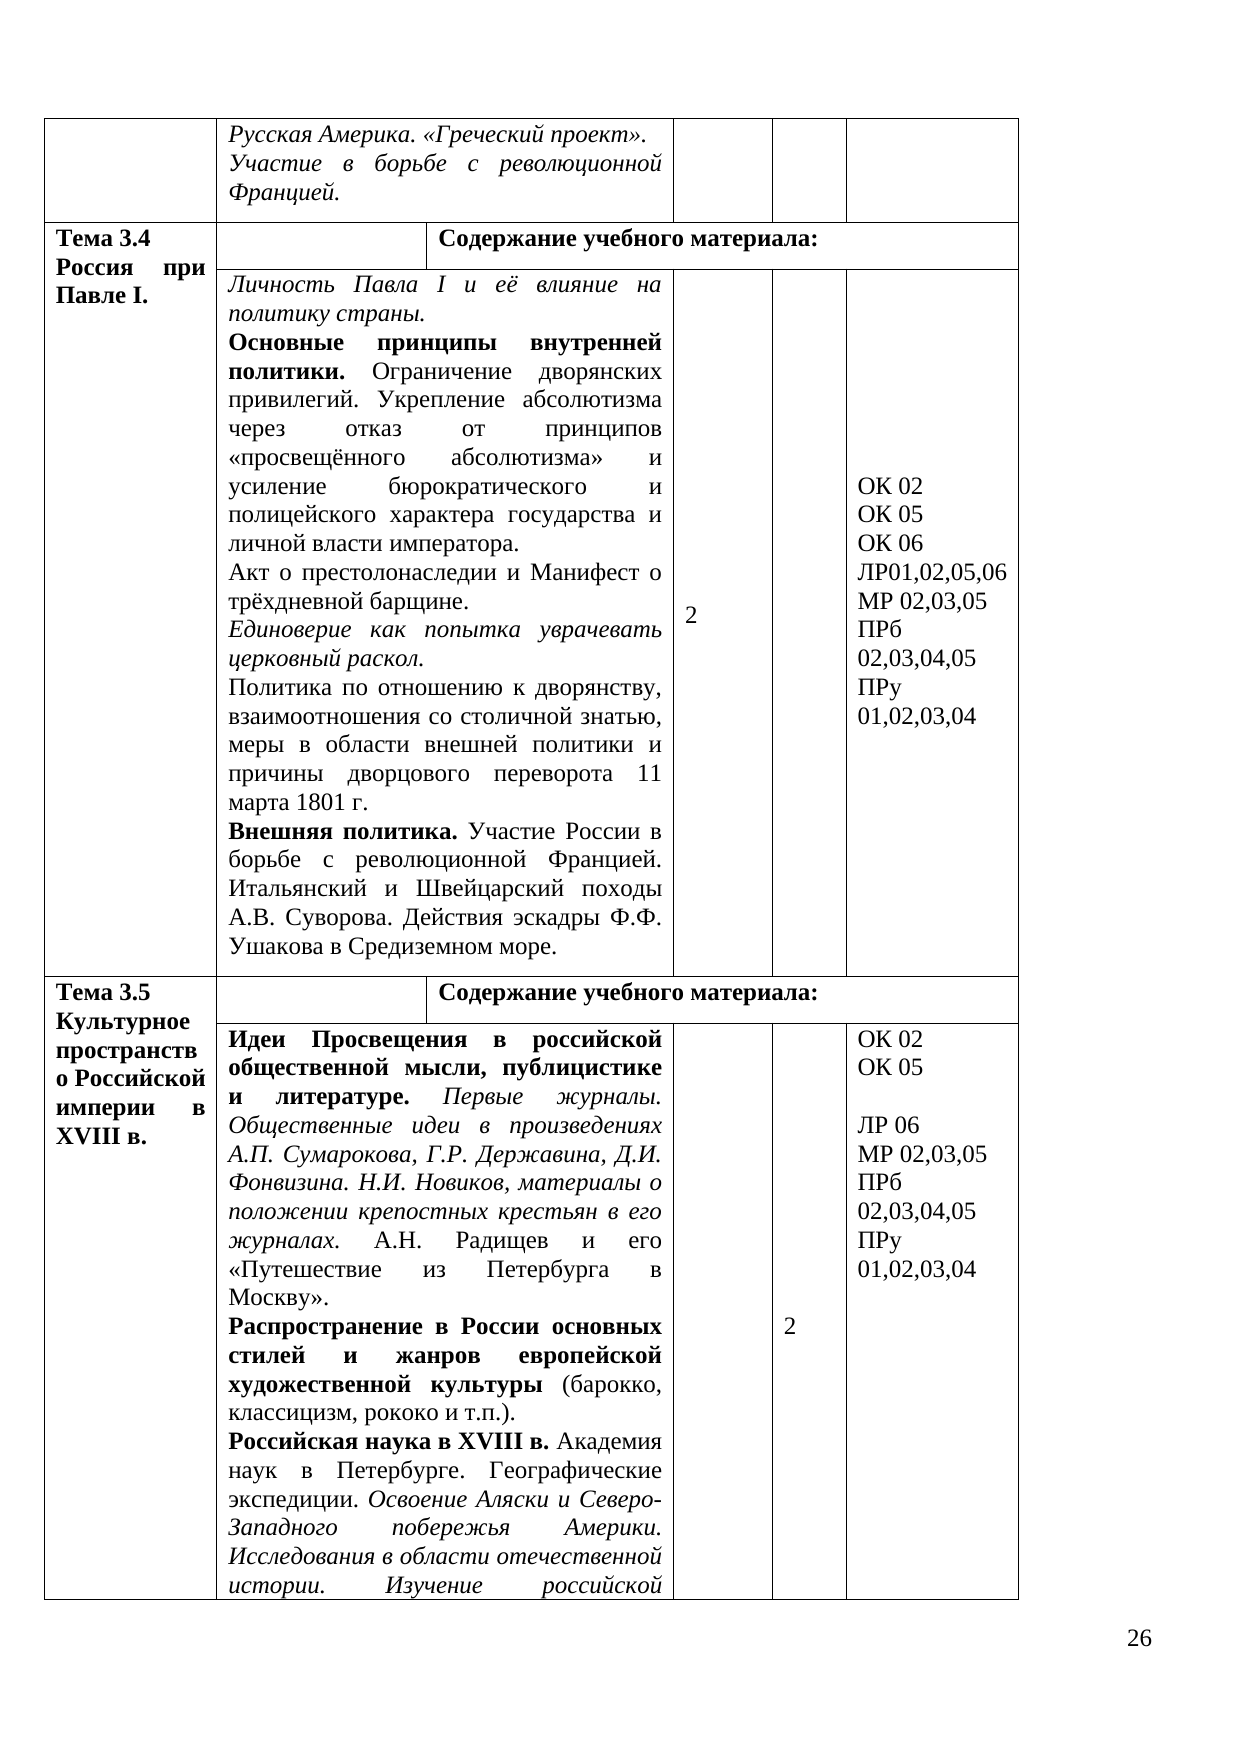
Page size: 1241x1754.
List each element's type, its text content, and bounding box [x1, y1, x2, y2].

table_cell 2 [674, 119, 772, 222]
table_cell Содержание учебного материала: [427, 977, 1018, 1023]
table_cell [674, 1024, 772, 1599]
table_cell Содержание учебного материала: [427, 223, 1018, 268]
table_cell 2 [674, 270, 772, 976]
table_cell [847, 119, 1018, 222]
table_cell [217, 223, 426, 268]
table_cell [217, 119, 673, 222]
table_cell Тема 3.4 Россия при Павле I. [45, 223, 216, 976]
table_cell [773, 270, 846, 976]
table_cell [847, 1024, 1018, 1599]
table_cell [217, 1024, 673, 1599]
table_cell ОК 02 ОК 05 ОК 06 ЛР01,02,05,06 МР 02,03,05 ПРб 02,03,04,05 ПРу 01,02,03,04 [847, 270, 1018, 976]
table_cell 2 [773, 1024, 846, 1599]
table_cell [217, 977, 426, 1023]
table_cell Тема 3.5 Культурное пространство Российской империи в XVIII в. [45, 977, 216, 1599]
table_cell Личность Павла I и её влияние на политику страны. Основные принципы внутренней политики. Ограничение дворянских привилегий. Укрепление абсолютизма через отказ от принципов «просвещённого абсолютизма» и усиление бюрократического и полицейского характера государства и личной власти императора. Акт о престолонаследии и Манифест о трёхдневной барщине. Единоверие как попытка уврачевать церковный раскол. Политика по отношению к дворянству, взаимоотношения со столичной знатью, меры в области внешней политики и причины дворцового переворота 11 марта 1801 г. Внешняя политика. Участие России в борьбе с революционной Францией. Итальянский и Швейцарский походы А.В. Суворова. Действия эскадры Ф.Ф. Ушакова в Средиземном море. [217, 270, 673, 976]
table_cell 2 [773, 119, 846, 222]
